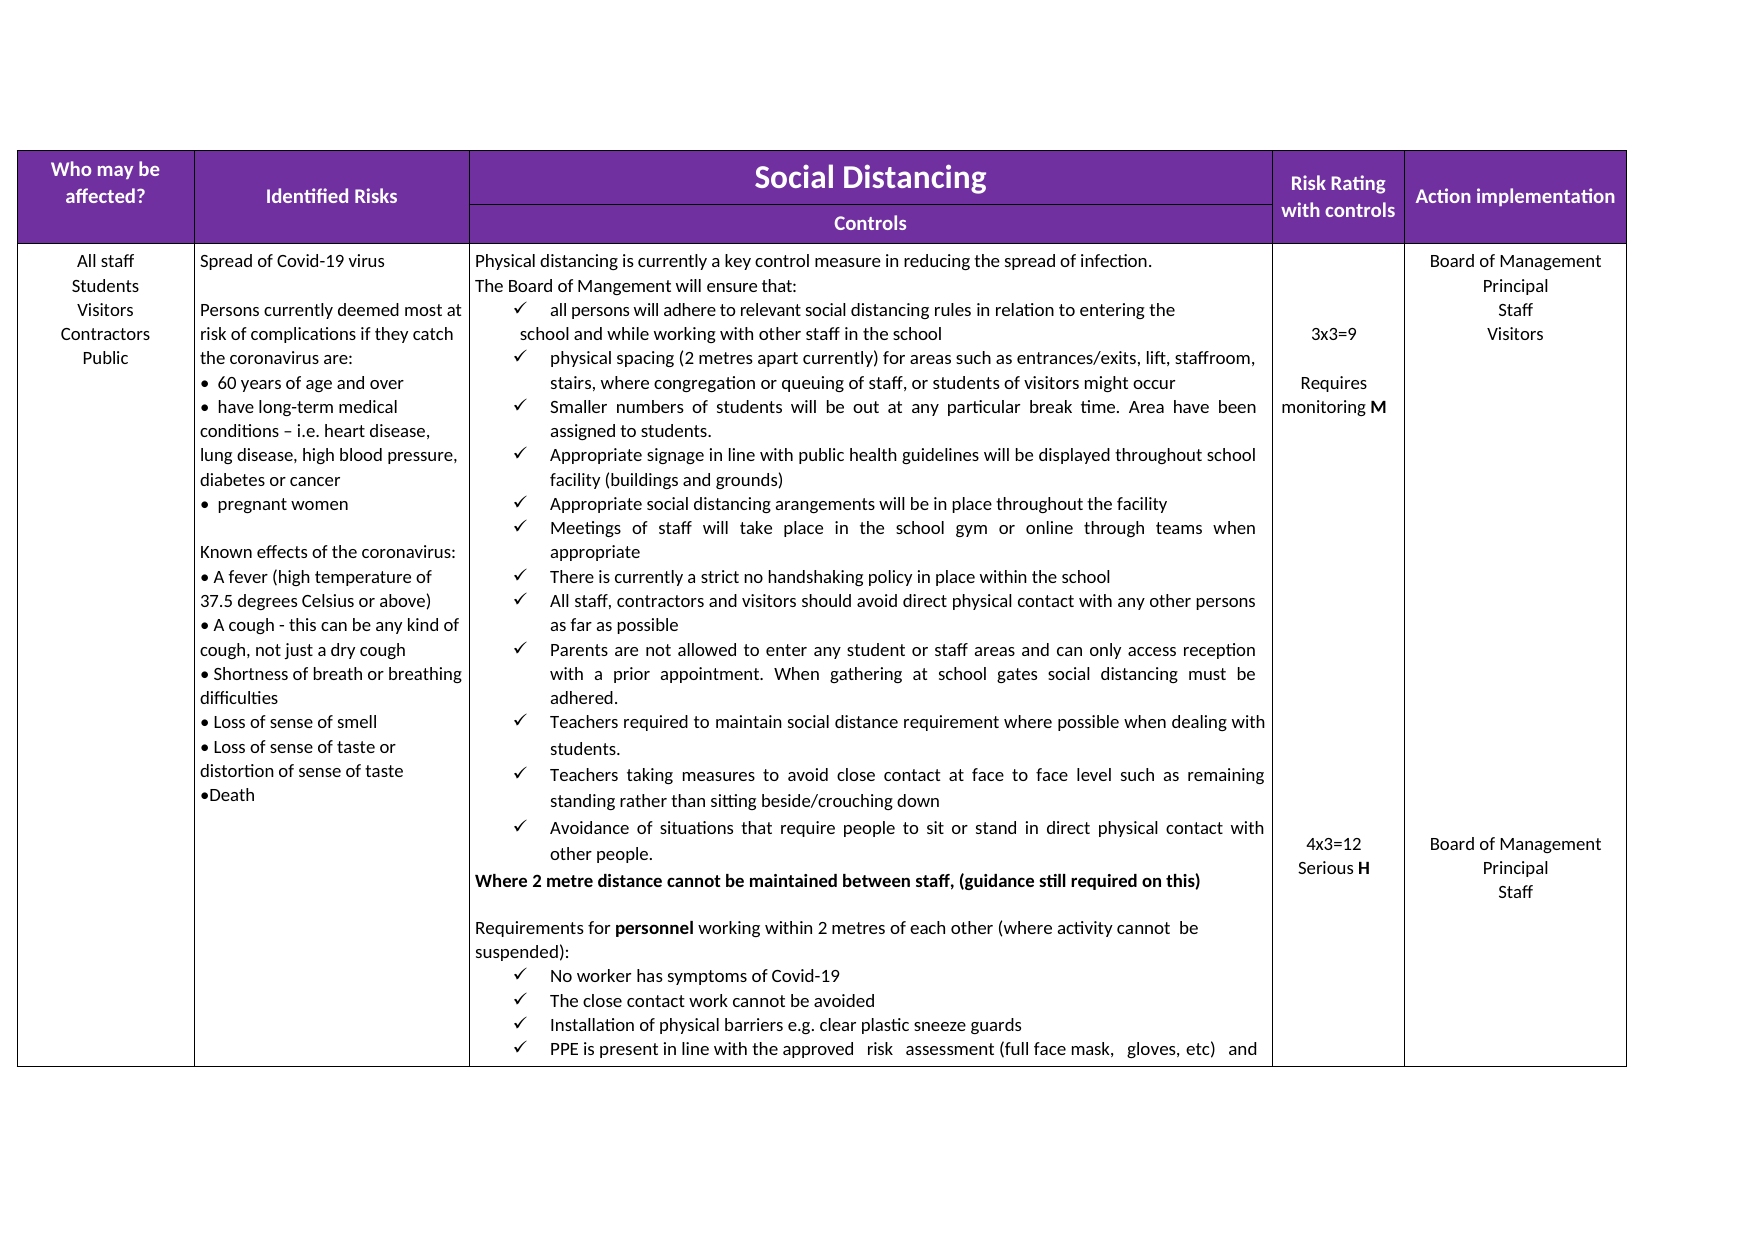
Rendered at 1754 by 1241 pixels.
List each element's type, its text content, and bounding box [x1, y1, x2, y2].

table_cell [18, 244, 194, 1066]
table_cell Action implementation [1405, 151, 1626, 243]
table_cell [1273, 244, 1404, 1066]
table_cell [195, 244, 469, 1066]
table_cell Social Distancing [470, 151, 1272, 204]
table_cell Who may be affected? [18, 151, 194, 243]
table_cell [470, 244, 1272, 1066]
table_cell Controls [470, 205, 1272, 243]
table_cell Risk Rating with controls [1273, 151, 1404, 243]
table_cell Identified Risks [195, 151, 469, 243]
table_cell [1405, 244, 1626, 1066]
